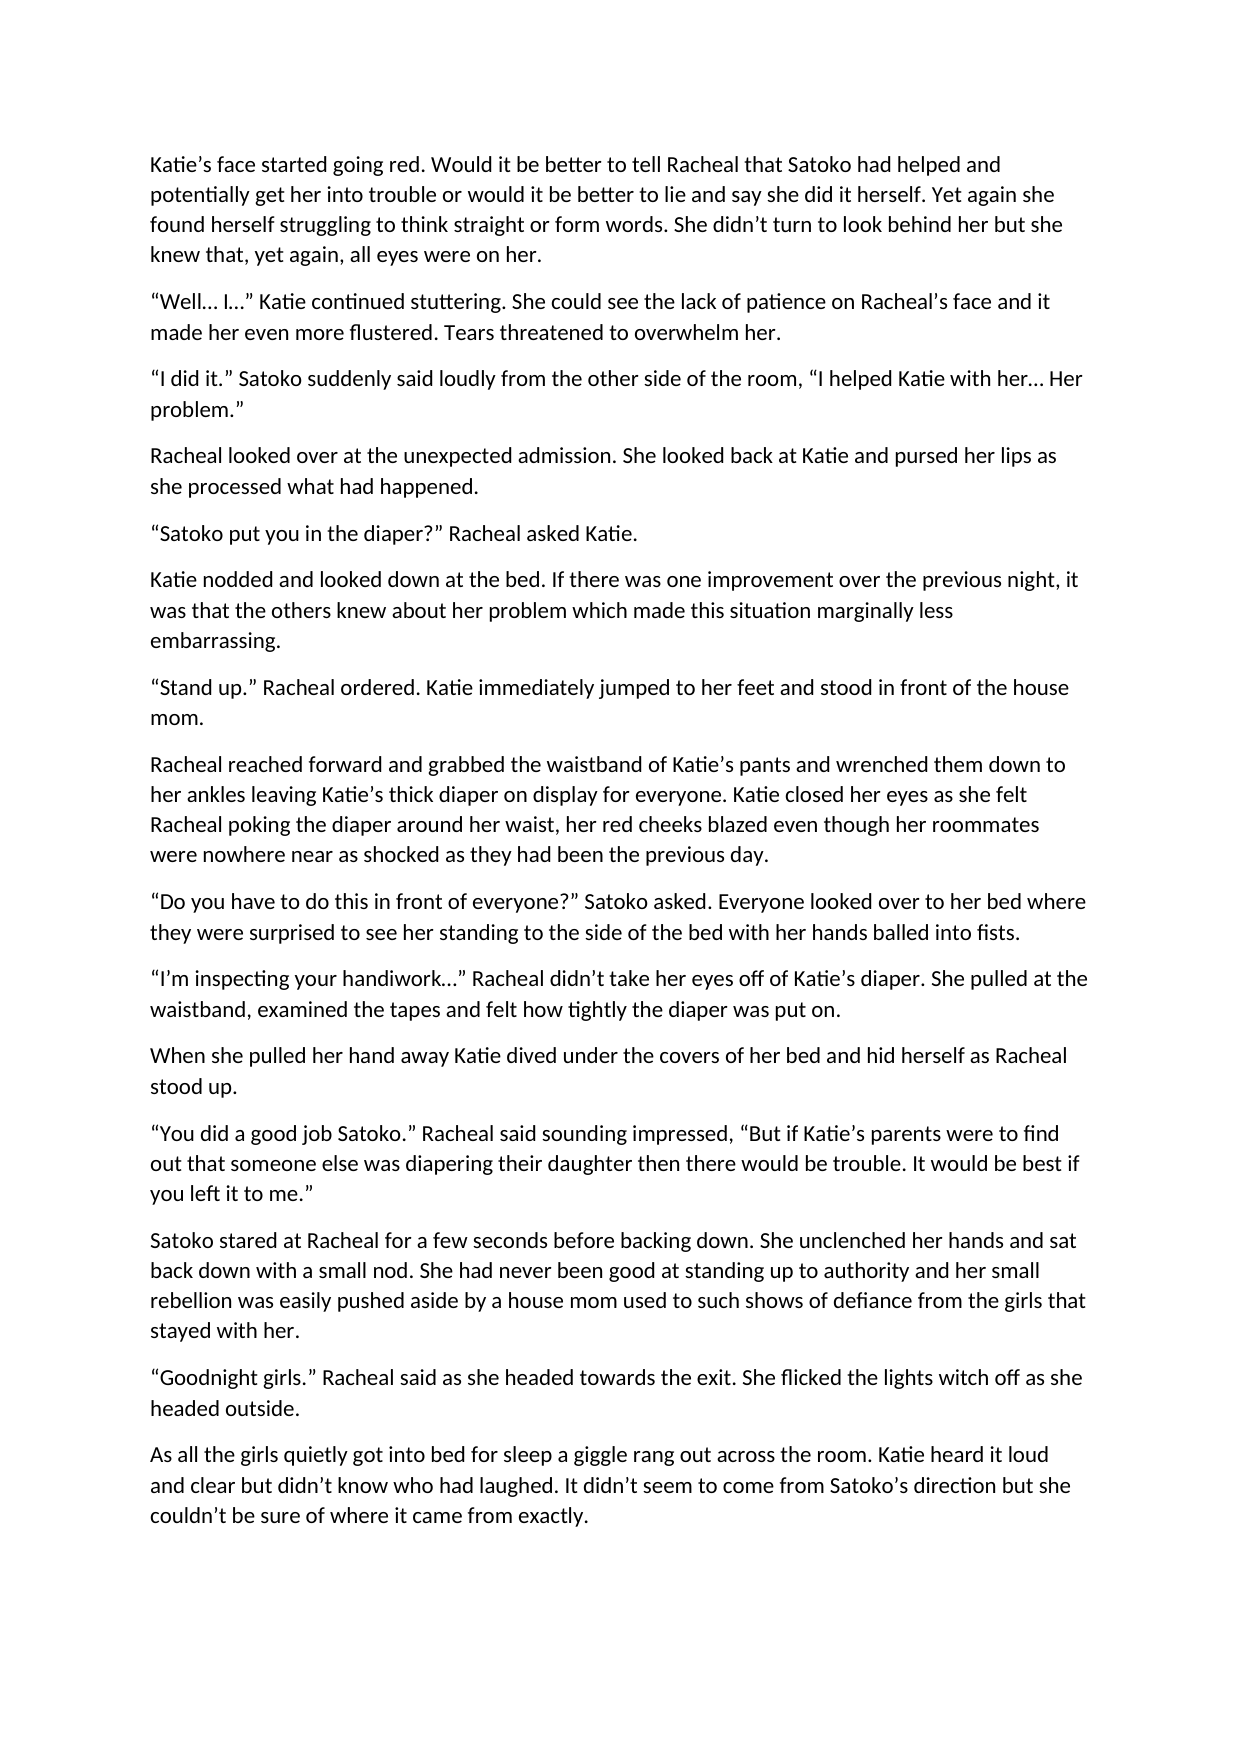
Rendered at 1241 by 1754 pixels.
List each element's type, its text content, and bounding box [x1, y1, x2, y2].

text As all the girls quietly got into bed for sleep a giggle rang out across the room. Katie heard it loud and clear but didn’t know who had laughed. It didn’t seem to come from Satoko’s direction but she couldn’t be sure of where it came from exactly. [150, 1441, 1090, 1529]
text “Well… I…” Katie continued stuttering. She could see the lack of patience on Racheal’s face and it made her even more flustered. Tears threatened to overwhelm her. [150, 287, 1090, 346]
text “Stand up.” Racheal ordered. Katie immediately jumped to her feet and stood in front of the house mom. [150, 673, 1090, 731]
text “I did it.” Satoko suddenly said loudly from the other side of the room, “I helped Katie with her… Her problem.” [150, 364, 1090, 423]
text “Goodnight girls.” Racheal said as she headed towards the exit. She flicked the lights witch off as she headed outside. [150, 1363, 1090, 1422]
text When she pulled her hand away Katie dived under the covers of her bed and hid herself as Racheal stood up. [150, 1042, 1090, 1100]
text Racheal looked over at the unexpected admission. She looked back at Katie and pursed her lips as she processed what had happened. [150, 442, 1090, 500]
text Katie’s face started going red. Would it be better to tell Racheal that Satoko had helped and potentially get her into trouble or would it be better to lie and say she did it herself. Yet again she found herself struggling to think straight or form words. She didn’t turn to look behind her but she knew that, yet again, all eyes were on her. [150, 150, 1090, 269]
text Satoko stared at Racheal for a few seconds before backing down. She unclenched her hands and sat back down with a small nod. She had never been good at standing up to authority and her small rebellion was easily pushed aside by a house mom used to such shows of defiance from the girls that stayed with her. [150, 1226, 1090, 1345]
text “Do you have to do this in front of everyone?” Satoko asked. Everyone looked over to her bed where they were surprised to see her standing to the side of the bed with her hands balled into fists. [150, 887, 1090, 946]
text Racheal reached forward and grabbed the waistband of Katie’s pants and wrenched them down to her ankles leaving Katie’s thick diaper on display for everyone. Katie closed her eyes as she felt Racheal poking the diaper around her waist, her red cheeks blazed even though her roommates were nowhere near as shocked as they had been the previous day. [150, 750, 1090, 869]
text Katie nodded and looked down at the bed. If there was one improvement over the previous night, it was that the others knew about her problem which made this situation marginally less embarrassing. [150, 566, 1090, 654]
text “You did a good job Satoko.” Racheal said sounding impressed, “But if Katie’s parents were to find out that someone else was diapering their daughter then there would be trouble. It would be best if you left it to me.” [150, 1119, 1090, 1207]
text “I’m inspecting your handiwork…” Racheal didn’t take her eyes off of Katie’s diaper. She pulled at the waistband, examined the tapes and felt how tightly the diaper was put on. [150, 964, 1090, 1023]
text “Satoko put you in the diaper?” Racheal asked Katie. [150, 519, 1090, 547]
